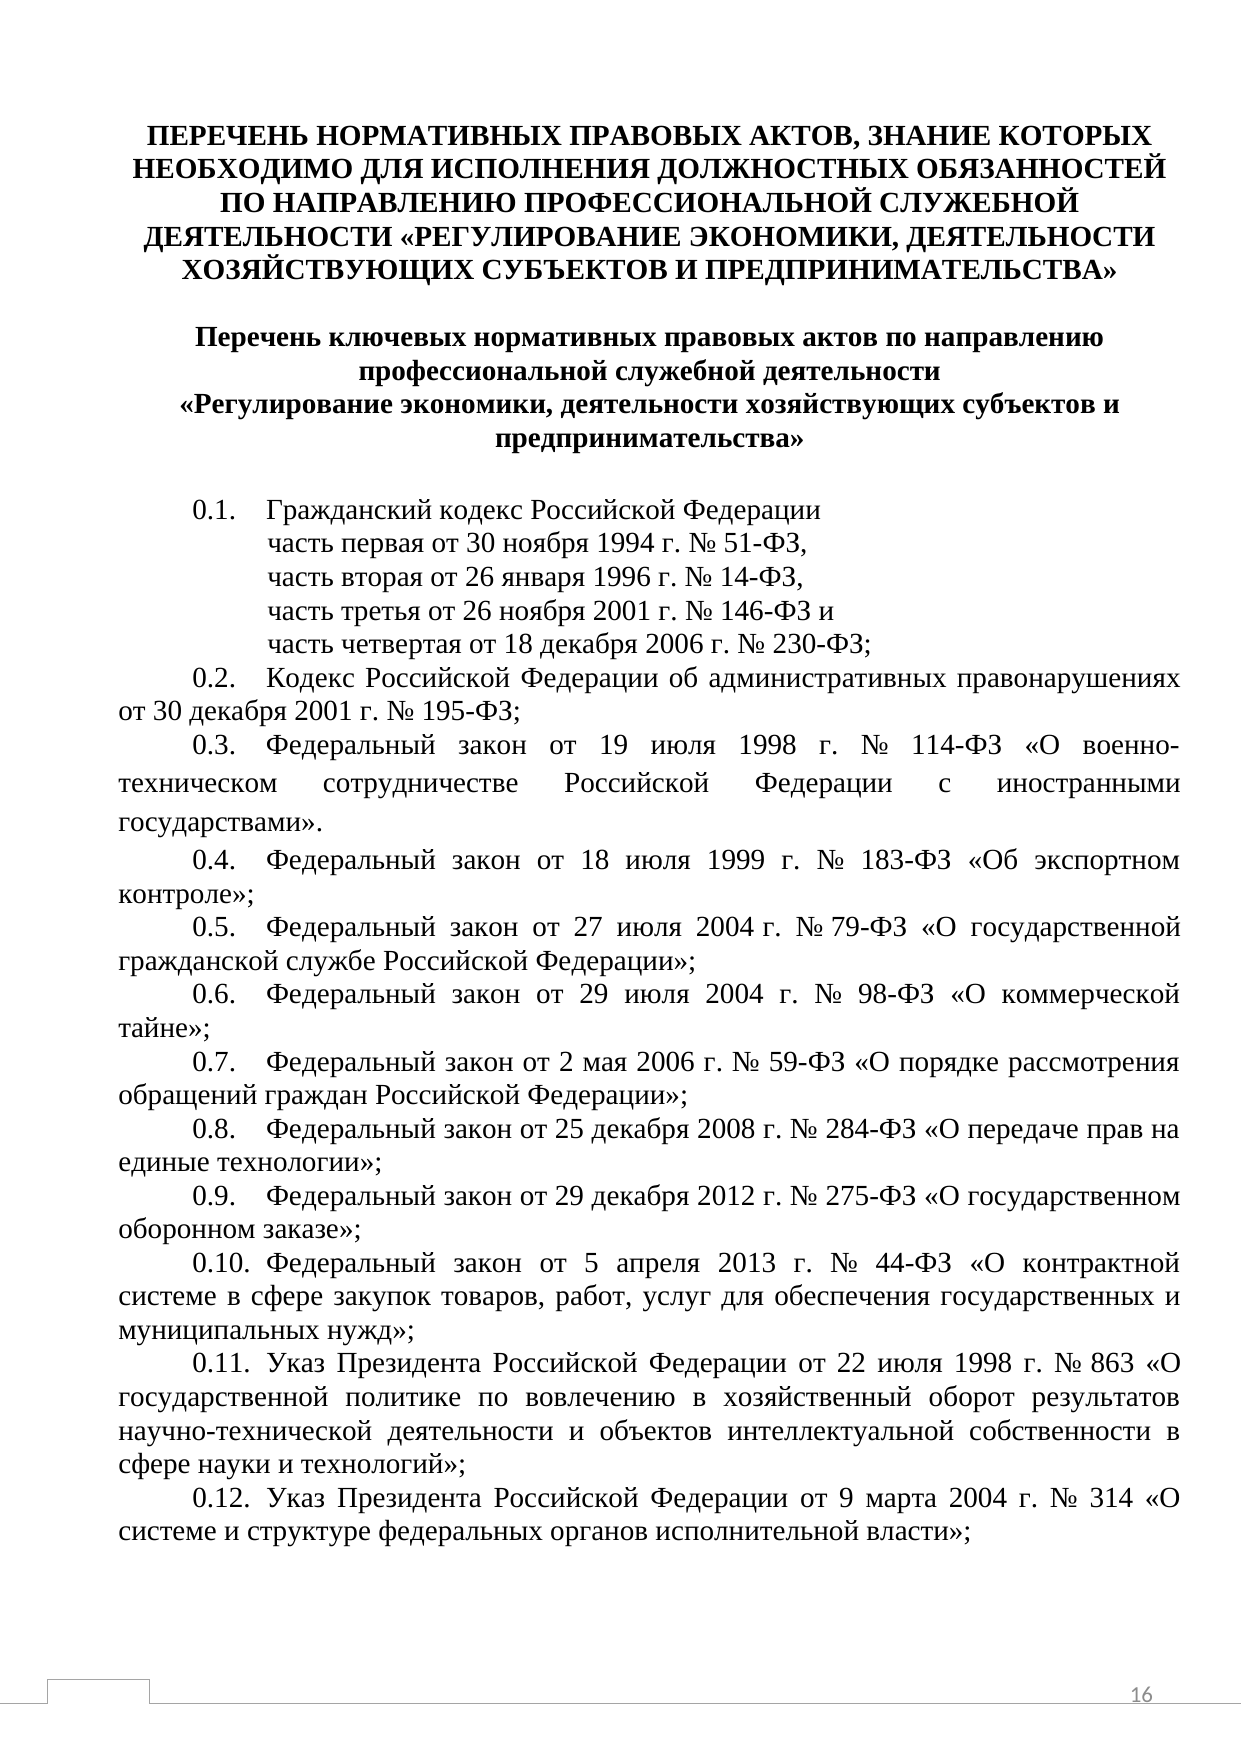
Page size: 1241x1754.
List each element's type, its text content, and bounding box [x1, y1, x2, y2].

list Федеральный закон от 18 июля 1999 г. № 183-ФЗ «Об экспортном контроле»; [118, 842, 1181, 909]
list Федеральный закон от 27 июля 2004 г. № 79-ФЗ «О государственной гражданской службе Российской Федерации»; [118, 909, 1181, 977]
list «Регулирование экономики, деятельности хозяйствующих субъектов и предпринимательства» [118, 386, 1181, 453]
list часть четвертая от 18 декабря 2006 г. № 230-ФЗ; [118, 626, 1181, 660]
list Федеральный закон от 25 декабря 2008 г. № 284-ФЗ «О передаче прав на единые технологии»; [118, 1111, 1181, 1178]
list Указ Президента Российской Федерации от 22 июля 1998 г. № 863 «О государственной политике по вовлечению в хозяйственный оборот результатов научно-технической деятельности и объектов интеллектуальной собственности в сфере науки и технологий»; [118, 1346, 1181, 1480]
list Гражданский кодекс Российской Федерации [118, 492, 1181, 526]
list Федеральный закон от 2 мая 2006 г. № 59-ФЗ «О порядке рассмотрения обращений граждан Российской Федерации»; [118, 1044, 1181, 1111]
text ПЕРЕЧЕНЬ НОРМАТИВНЫХ ПРАВОВЫХ АКТОВ, ЗНАНИЕ КОТОРЫХ НЕОБХОДИМО ДЛЯ ИСПОЛНЕНИЯ ДОЛЖНОСТНЫХ ОБЯЗАННОСТЕЙ ПО НАПРАВЛЕНИЮ ПРОФЕССИОНАЛЬНОЙ СЛУЖЕБНОЙ ДЕЯТЕЛЬНОСТИ «РЕГУЛИРОВАНИЕ ЭКОНОМИКИ, ДЕЯТЕЛЬНОСТИ ХОЗЯЙСТВУЮЩИХ СУБЪЕКТОВ И ПРЕДПРИНИМАТЕЛЬСТВА» [118, 118, 1181, 286]
list Указ Президента Российской Федерации от 9 марта 2004 г. № 314 «О системе и структуре федеральных органов исполнительной власти»; [118, 1480, 1181, 1547]
list часть первая от 30 ноября 1994 г. № 51-ФЗ, [118, 526, 1181, 559]
list Кодекс Российской Федерации об административных правонарушениях от 30 декабря 2001 г. № 195-ФЗ; [118, 660, 1181, 727]
list Федеральный закон от 5 апреля 2013 г. № 44-ФЗ «О контрактной системе в сфере закупок товаров, работ, услуг для обеспечения государственных и муниципальных нужд»; [118, 1245, 1181, 1346]
list Федеральный закон от 29 июля 2004 г. № 98-ФЗ «О коммерческой тайне»; [118, 977, 1181, 1044]
list Перечень ключевых нормативных правовых актов по направлению профессиональной служебной деятельности [118, 319, 1181, 386]
list часть вторая от 26 января 1996 г. № 14-ФЗ, [118, 559, 1181, 593]
list Федеральный закон от 29 декабря 2012 г. № 275-ФЗ «О государственном оборонном заказе»; [118, 1178, 1181, 1245]
list часть третья от 26 ноября 2001 г. № 146-ФЗ и [118, 593, 1181, 626]
list Федеральный закон от 19 июля 1998 г. № 114-ФЗ «О военно-техническом сотрудничестве Российской Федерации с иностранными государствами». [118, 727, 1181, 837]
